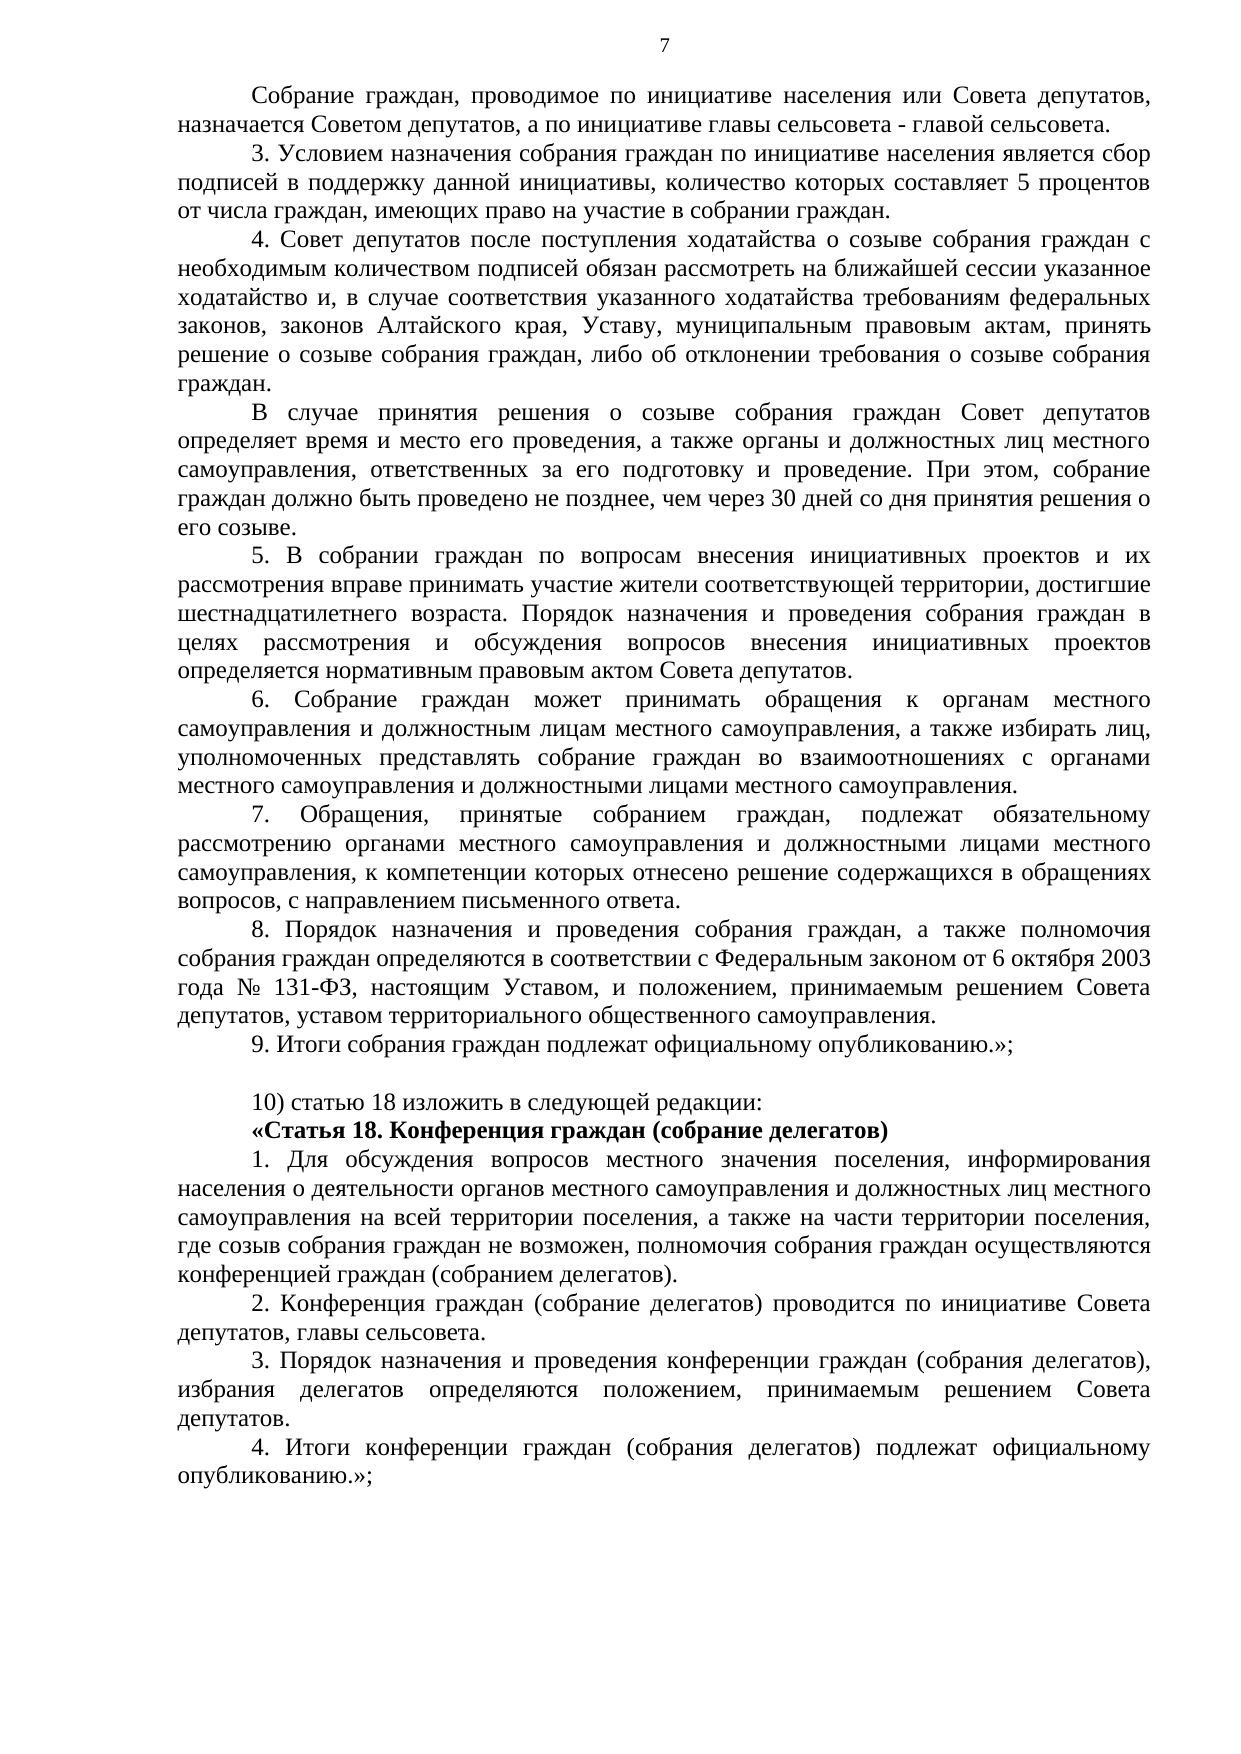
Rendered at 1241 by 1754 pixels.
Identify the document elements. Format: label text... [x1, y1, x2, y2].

text 8. Порядок назначения и проведения собрания граждан, а также полномочия собрания граждан определяются в соответствии с Федеральным законом от 6 октября 2003 года № 131-ФЗ, настоящим Уставом, и положением, принимаемым решением Совета депутатов, уставом территориального общественного самоуправления. [177, 914, 1152, 1029]
text 3. Условием назначения собрания граждан по инициативе населения является сбор подписей в поддержку данной инициативы, количество которых составляет 5 процентов от числа граждан, имеющих право на участие в собрании граждан. [177, 138, 1152, 224]
text 4. Совет депутатов после поступления ходатайства о созыве собрания граждан с необходимым количеством подписей обязан рассмотреть на ближайшей сессии указанное ходатайство и, в случае соответствия указанного ходатайства требованиям федеральных законов, законов Алтайского края, Уставу, муниципальным правовым актам, принять решение о созыве собрания граждан, либо об отклонении требования о созыве собрания граждан. [177, 224, 1152, 397]
text 7. Обращения, принятые собранием граждан, подлежат обязательному рассмотрению органами местного самоуправления и должностными лицами местного самоуправления, к компетенции которых отнесено решение содержащихся в обращениях вопросов, с направлением письменного ответа. [177, 799, 1152, 914]
text Собрание граждан, проводимое по инициативе населения или Совета депутатов, назначается Советом депутатов, а по инициативе главы сельсовета - главой сельсовета. [177, 81, 1152, 138]
text 10) статью 18 изложить в следующей редакции: [177, 1087, 1152, 1116]
text 2. Конференция граждан (собрание делегатов) проводится по инициативе Совета депутатов, главы сельсовета. [177, 1288, 1152, 1346]
text 4. Итоги конференции граждан (собрания делегатов) подлежат официальному опубликованию.»; [177, 1432, 1152, 1489]
text 3. Порядок назначения и проведения конференции граждан (собрания делегатов), избрания делегатов определяются положением, принимаемым решением Совета депутатов. [177, 1346, 1152, 1432]
text 6. Собрание граждан может принимать обращения к органам местного самоуправления и должностным лицам местного самоуправления, а также избирать лиц, уполномоченных представлять собрание граждан во взаимоотношениях с органами местного самоуправления и должностными лицами местного самоуправления. [177, 684, 1152, 799]
text 5. В собрании граждан по вопросам внесения инициативных проектов и их рассмотрения вправе принимать участие жители соответствующей территории, достигшие шестнадцатилетнего возраста. Порядок назначения и проведения собрания граждан в целях рассмотрения и обсуждения вопросов внесения инициативных проектов определяется нормативным правовым актом Совета депутатов. [177, 541, 1152, 684]
text 1. Для обсуждения вопросов местного значения поселения, информирования населения о деятельности органов местного самоуправления и должностных лиц местного самоуправления на всей территории поселения, а также на части территории поселения, где созыв собрания граждан не возможен, полномочия собрания граждан осуществляются конференцией граждан (собранием делегатов). [177, 1144, 1152, 1288]
text В случае принятия решения о созыве собрания граждан Совет депутатов определяет время и место его проведения, а также органы и должностных лиц местного самоуправления, ответственных за его подготовку и проведение. При этом, собрание граждан должно быть проведено не позднее, чем через 30 дней со дня принятия решения о его созыве. [177, 397, 1152, 541]
text 9. Итоги собрания граждан подлежат официальному опубликованию.»; [177, 1029, 1152, 1058]
text «Статья 18. Конференция граждан (собрание делегатов) [177, 1116, 1152, 1144]
